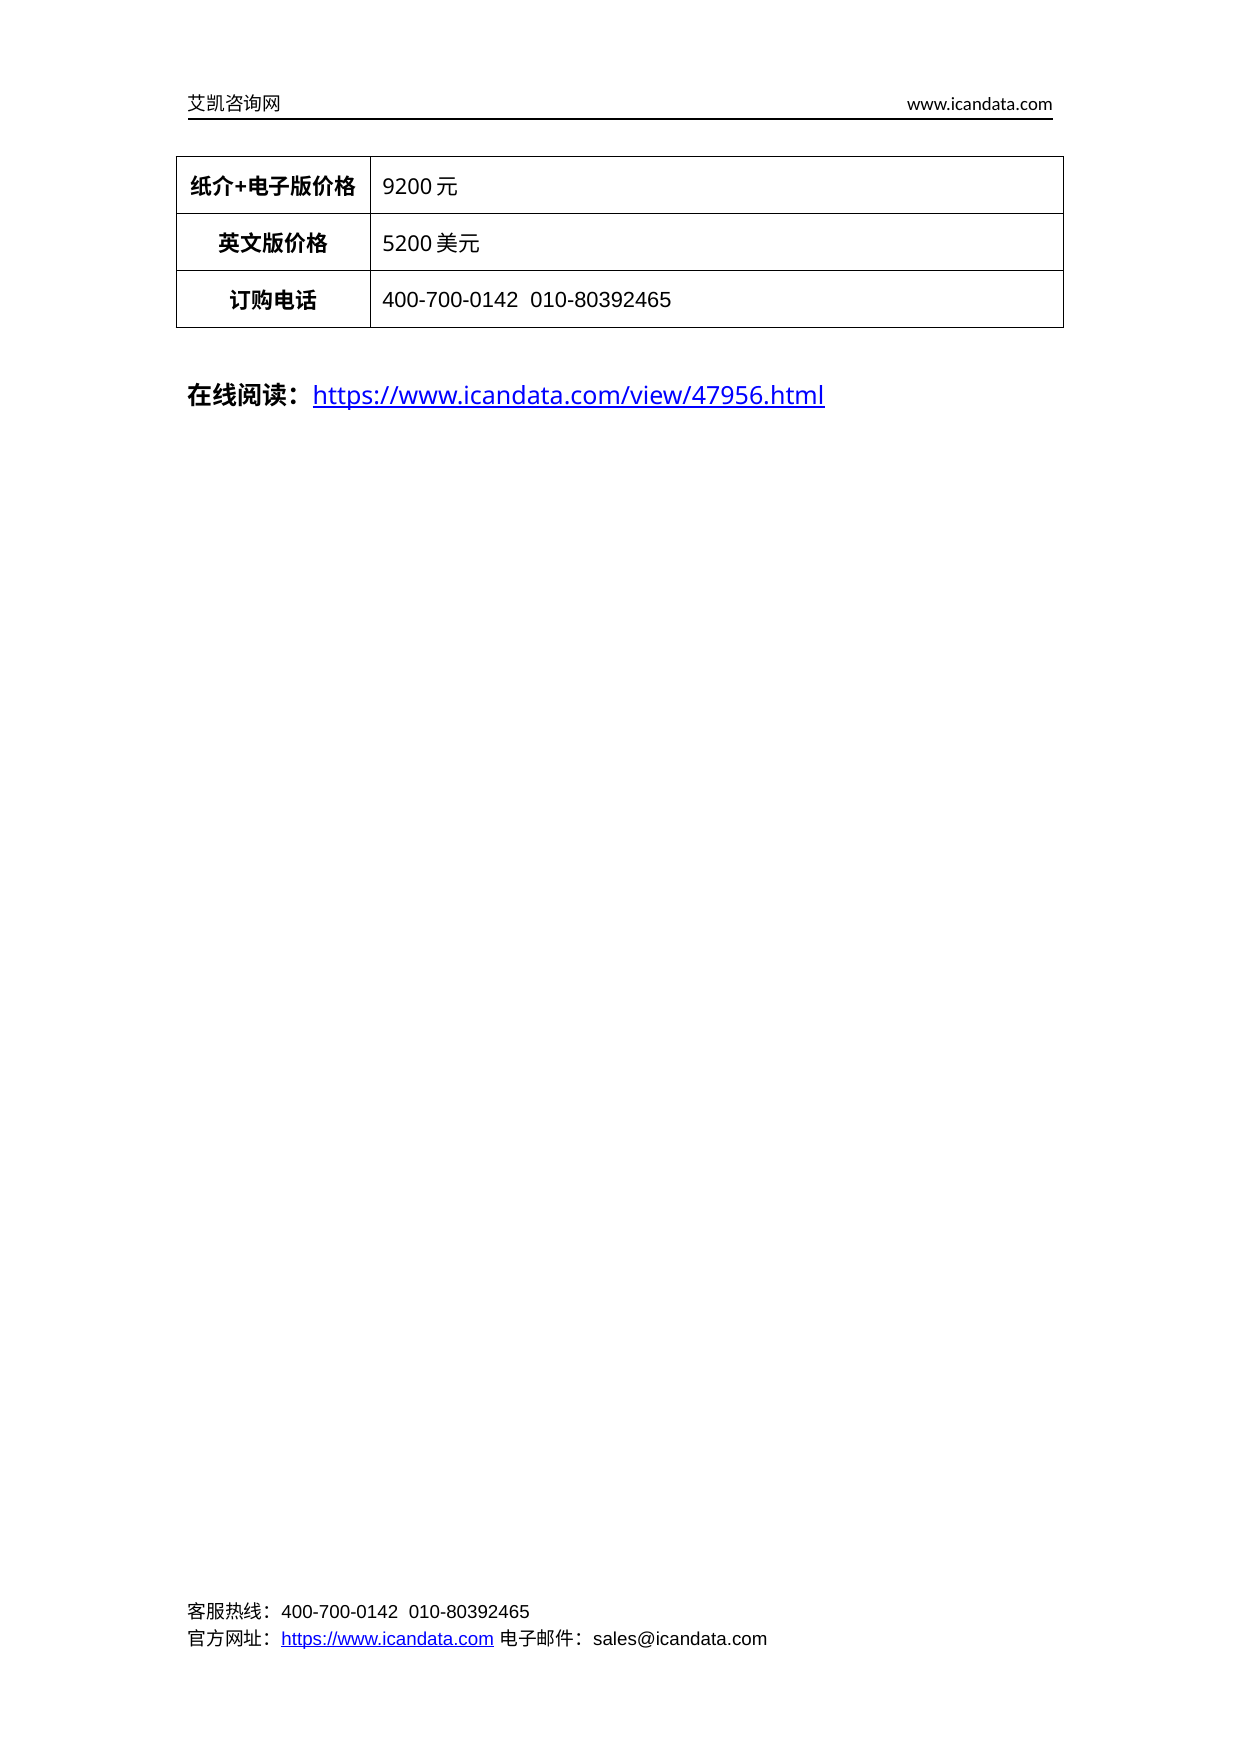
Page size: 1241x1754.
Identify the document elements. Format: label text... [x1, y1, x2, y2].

table_cell 5200美元 [371, 214, 1063, 270]
table_cell 订购电话 [177, 271, 370, 327]
text 在线阅读：https://www.icandata.com/view/47956.html [187, 361, 1053, 426]
table_cell 400-700-0142 010-80392465 [371, 271, 1063, 327]
table_cell 9200元 [371, 157, 1063, 213]
table_cell 英文版价格 [177, 214, 370, 270]
table_cell 纸介+电子版价格 [177, 157, 370, 213]
